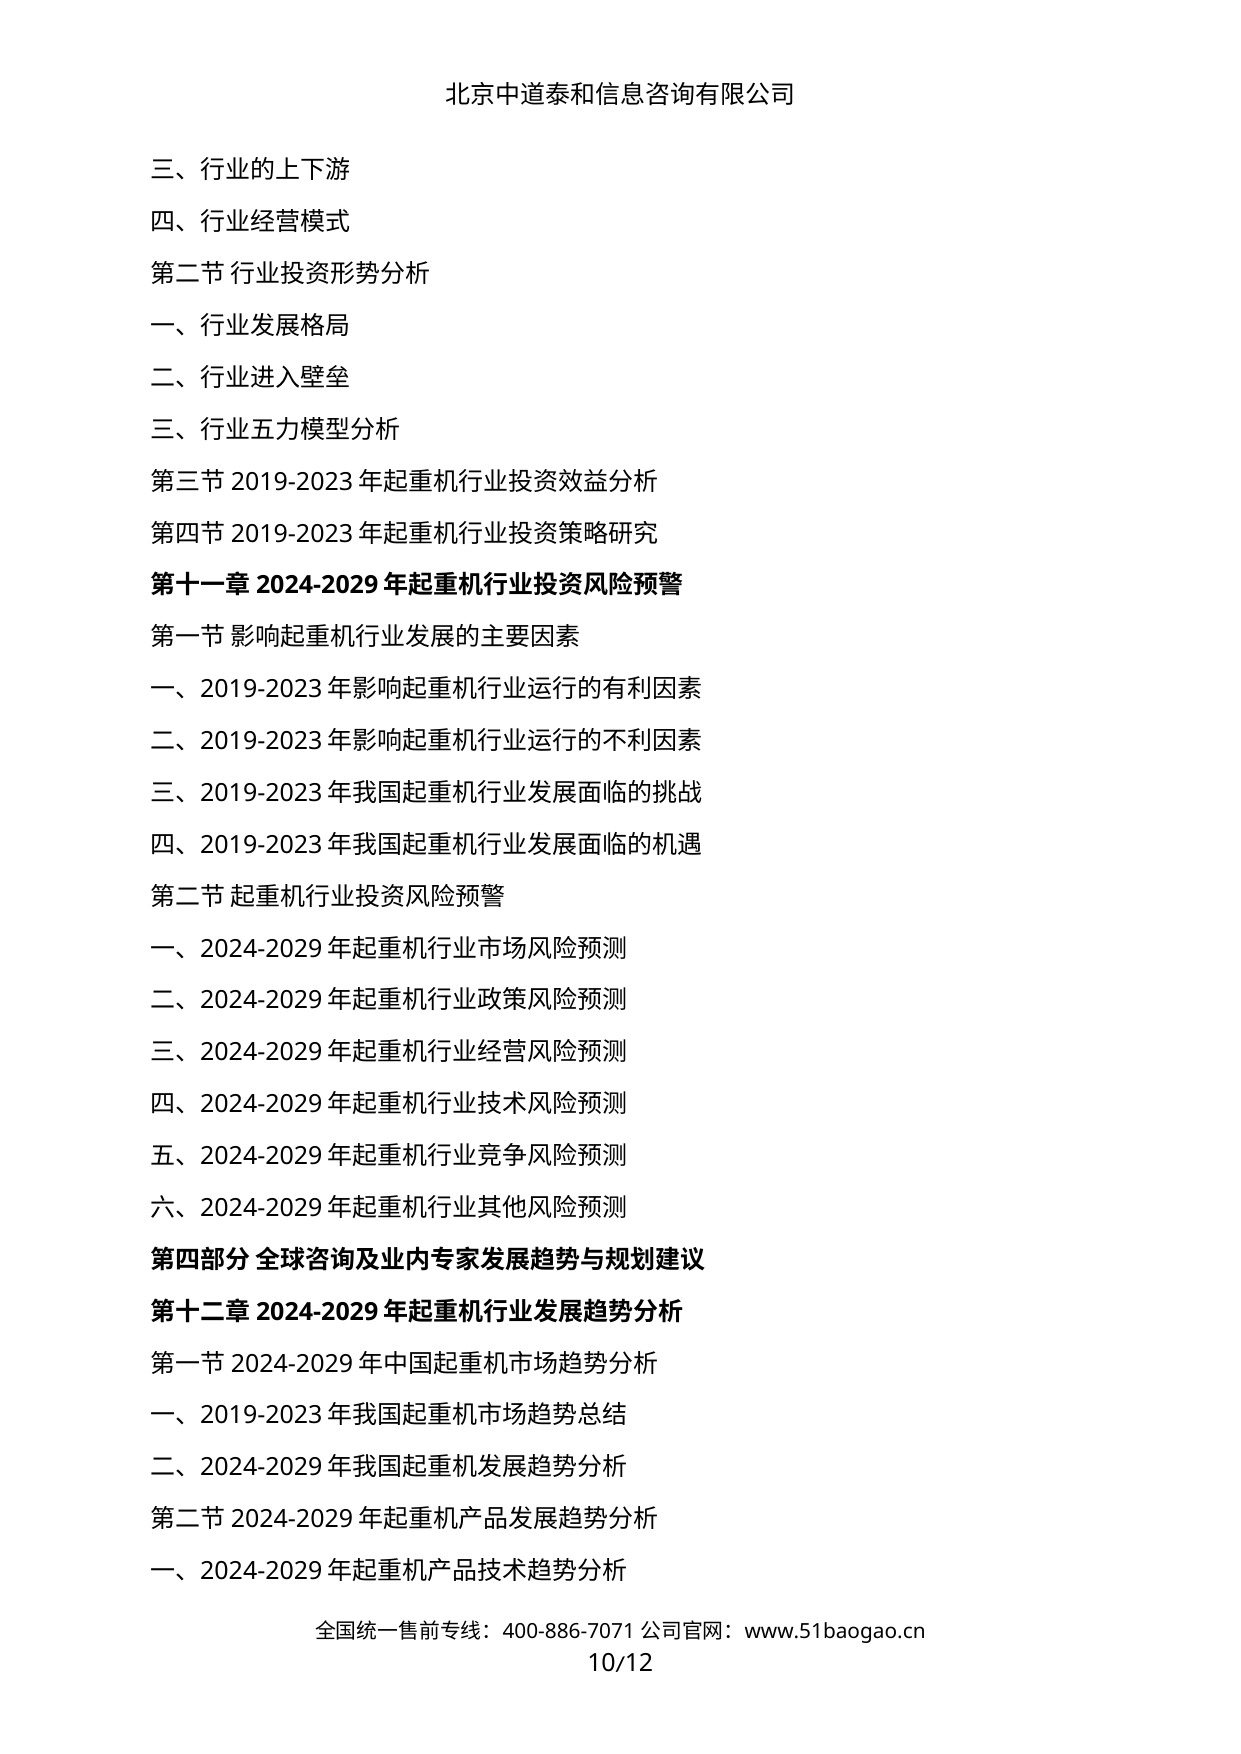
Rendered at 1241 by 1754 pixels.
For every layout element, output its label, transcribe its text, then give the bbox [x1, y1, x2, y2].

text 第一节 2024-2029年中国起重机市场趋势分析 [150, 1343, 1090, 1379]
text 三、2019-2023年我国起重机行业发展面临的挑战 [150, 772, 1090, 809]
text 第十二章 2024-2029年起重机行业发展趋势分析 [150, 1291, 1090, 1327]
text 第一节 影响起重机行业发展的主要因素 [150, 617, 1090, 653]
text 四、2019-2023年我国起重机行业发展面临的机遇 [150, 824, 1090, 861]
text 第四部分 全球咨询及业内专家发展趋势与规划建议 [150, 1239, 1090, 1276]
text 二、2024-2029年起重机行业政策风险预测 [150, 980, 1090, 1016]
text 第二节 2024-2029年起重机产品发展趋势分析 [150, 1499, 1090, 1535]
text 一、2019-2023年我国起重机市场趋势总结 [150, 1395, 1090, 1431]
text 一、行业发展格局 [150, 306, 1090, 342]
text 第二节 起重机行业投资风险预警 [150, 876, 1090, 912]
text 一、2024-2029年起重机行业市场风险预测 [150, 928, 1090, 964]
text 六、2024-2029年起重机行业其他风险预测 [150, 1187, 1090, 1224]
text 一、2019-2023年影响起重机行业运行的有利因素 [150, 669, 1090, 705]
text 三、行业五力模型分析 [150, 409, 1090, 446]
text 二、行业进入壁垒 [150, 357, 1090, 394]
text 第四节 2019-2023年起重机行业投资策略研究 [150, 513, 1090, 549]
text 三、2024-2029年起重机行业经营风险预测 [150, 1032, 1090, 1068]
text 四、行业经营模式 [150, 202, 1090, 238]
text 第二节 行业投资形势分析 [150, 254, 1090, 290]
text 三、行业的上下游 [150, 150, 1090, 186]
text 四、2024-2029年起重机行业技术风险预测 [150, 1084, 1090, 1120]
text 一、2024-2029年起重机产品技术趋势分析 [150, 1551, 1090, 1587]
text 第三节 2019-2023年起重机行业投资效益分析 [150, 461, 1090, 497]
text 第十一章 2024-2029年起重机行业投资风险预警 [150, 565, 1090, 601]
text 五、2024-2029年起重机行业竞争风险预测 [150, 1136, 1090, 1172]
text 二、2019-2023年影响起重机行业运行的不利因素 [150, 721, 1090, 757]
text 二、2024-2029年我国起重机发展趋势分析 [150, 1447, 1090, 1483]
